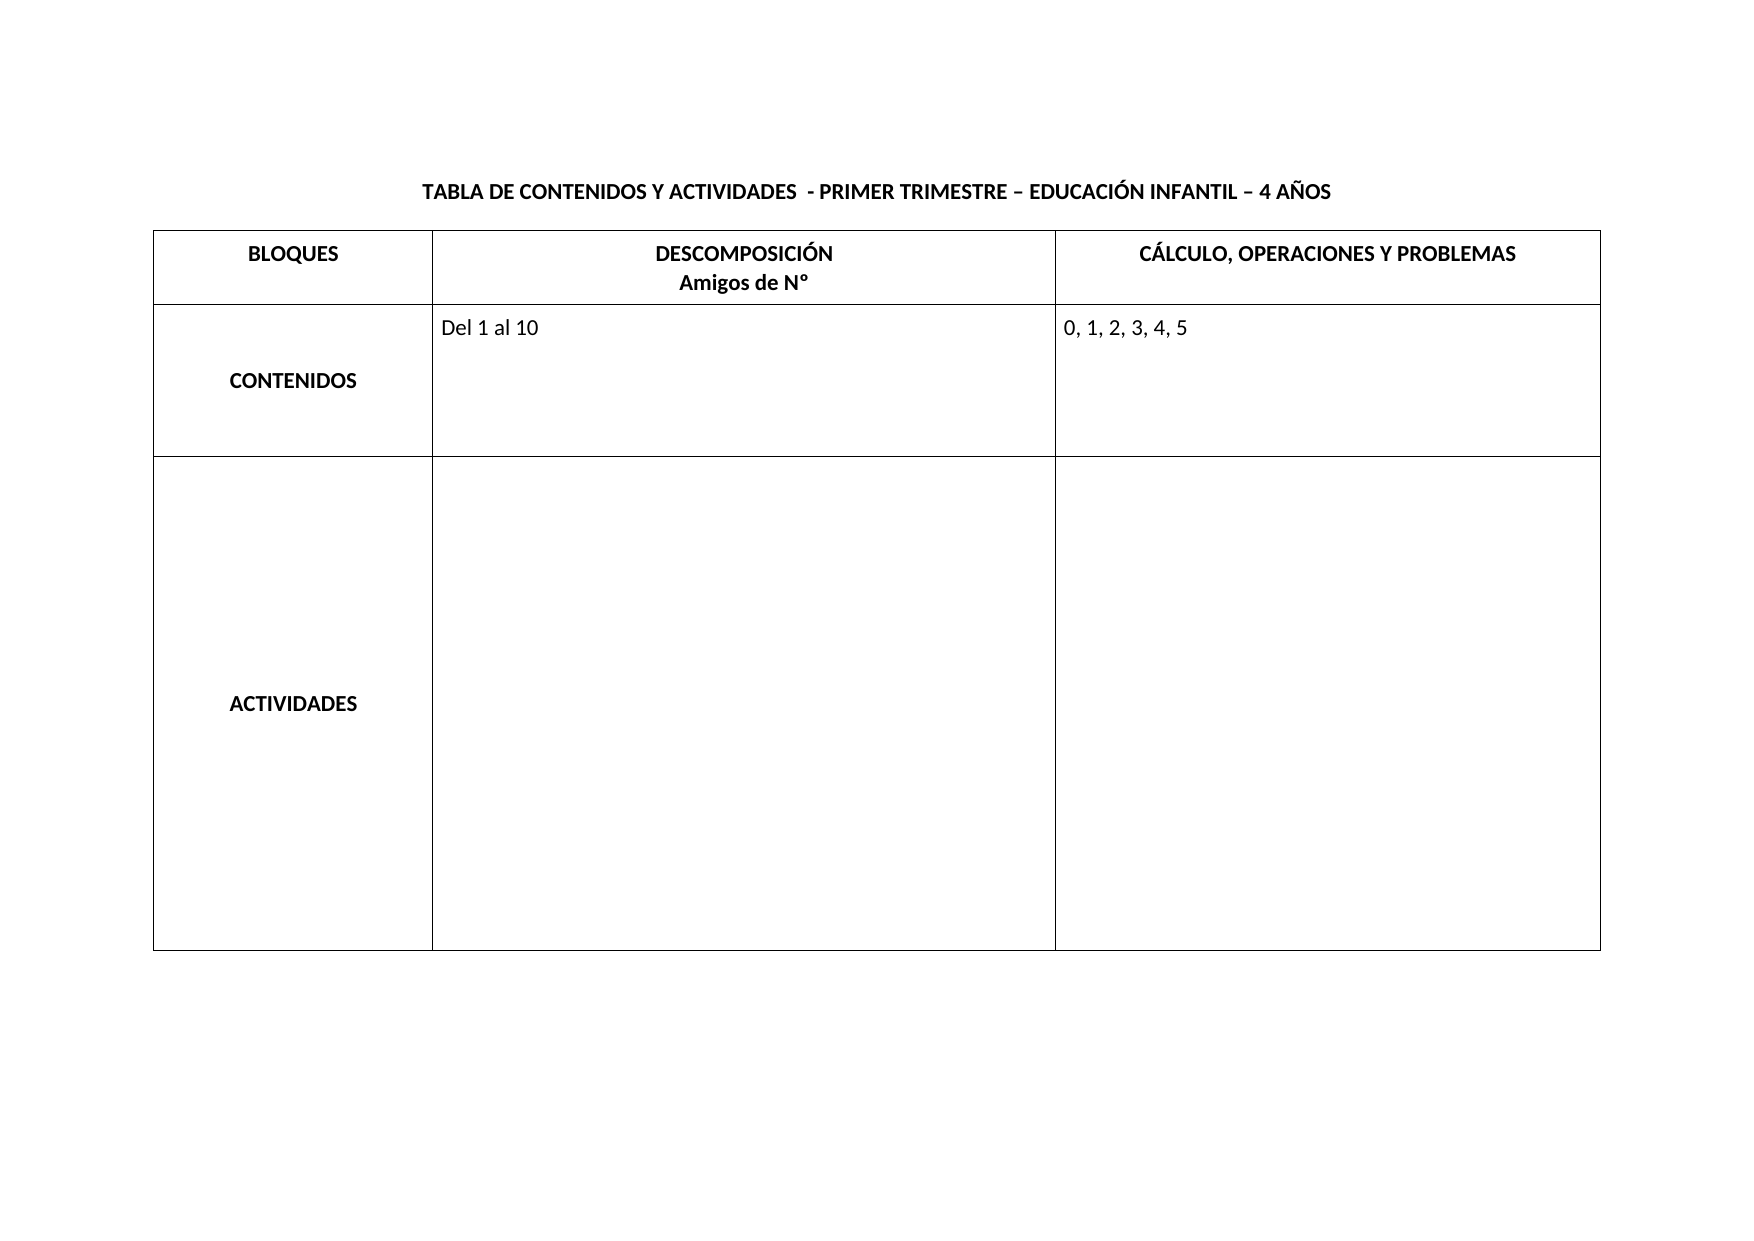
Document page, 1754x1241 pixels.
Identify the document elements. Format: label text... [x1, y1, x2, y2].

table_cell 0, 1, 2, 3, 4, 5 [1056, 305, 1600, 456]
text TABLA DE CONTENIDOS Y ACTIVIDADES - PRIMER TRIMESTRE – EDUCACIÓN INFANTIL – 4 AÑOS [148, 177, 1606, 205]
table_cell ACTIVIDADES [154, 457, 432, 950]
table_cell CONTENIDOS [154, 305, 432, 456]
table_cell [1056, 457, 1600, 950]
table_cell [433, 457, 1055, 950]
table_cell Del 1 al 10 [433, 305, 1055, 456]
table_header BLOQUES [154, 231, 432, 304]
table_header CÁLCULO, OPERACIONES Y PROBLEMAS [1056, 231, 1600, 304]
table_header DESCOMPOSICIÓN Amigos de Nº [433, 231, 1055, 304]
